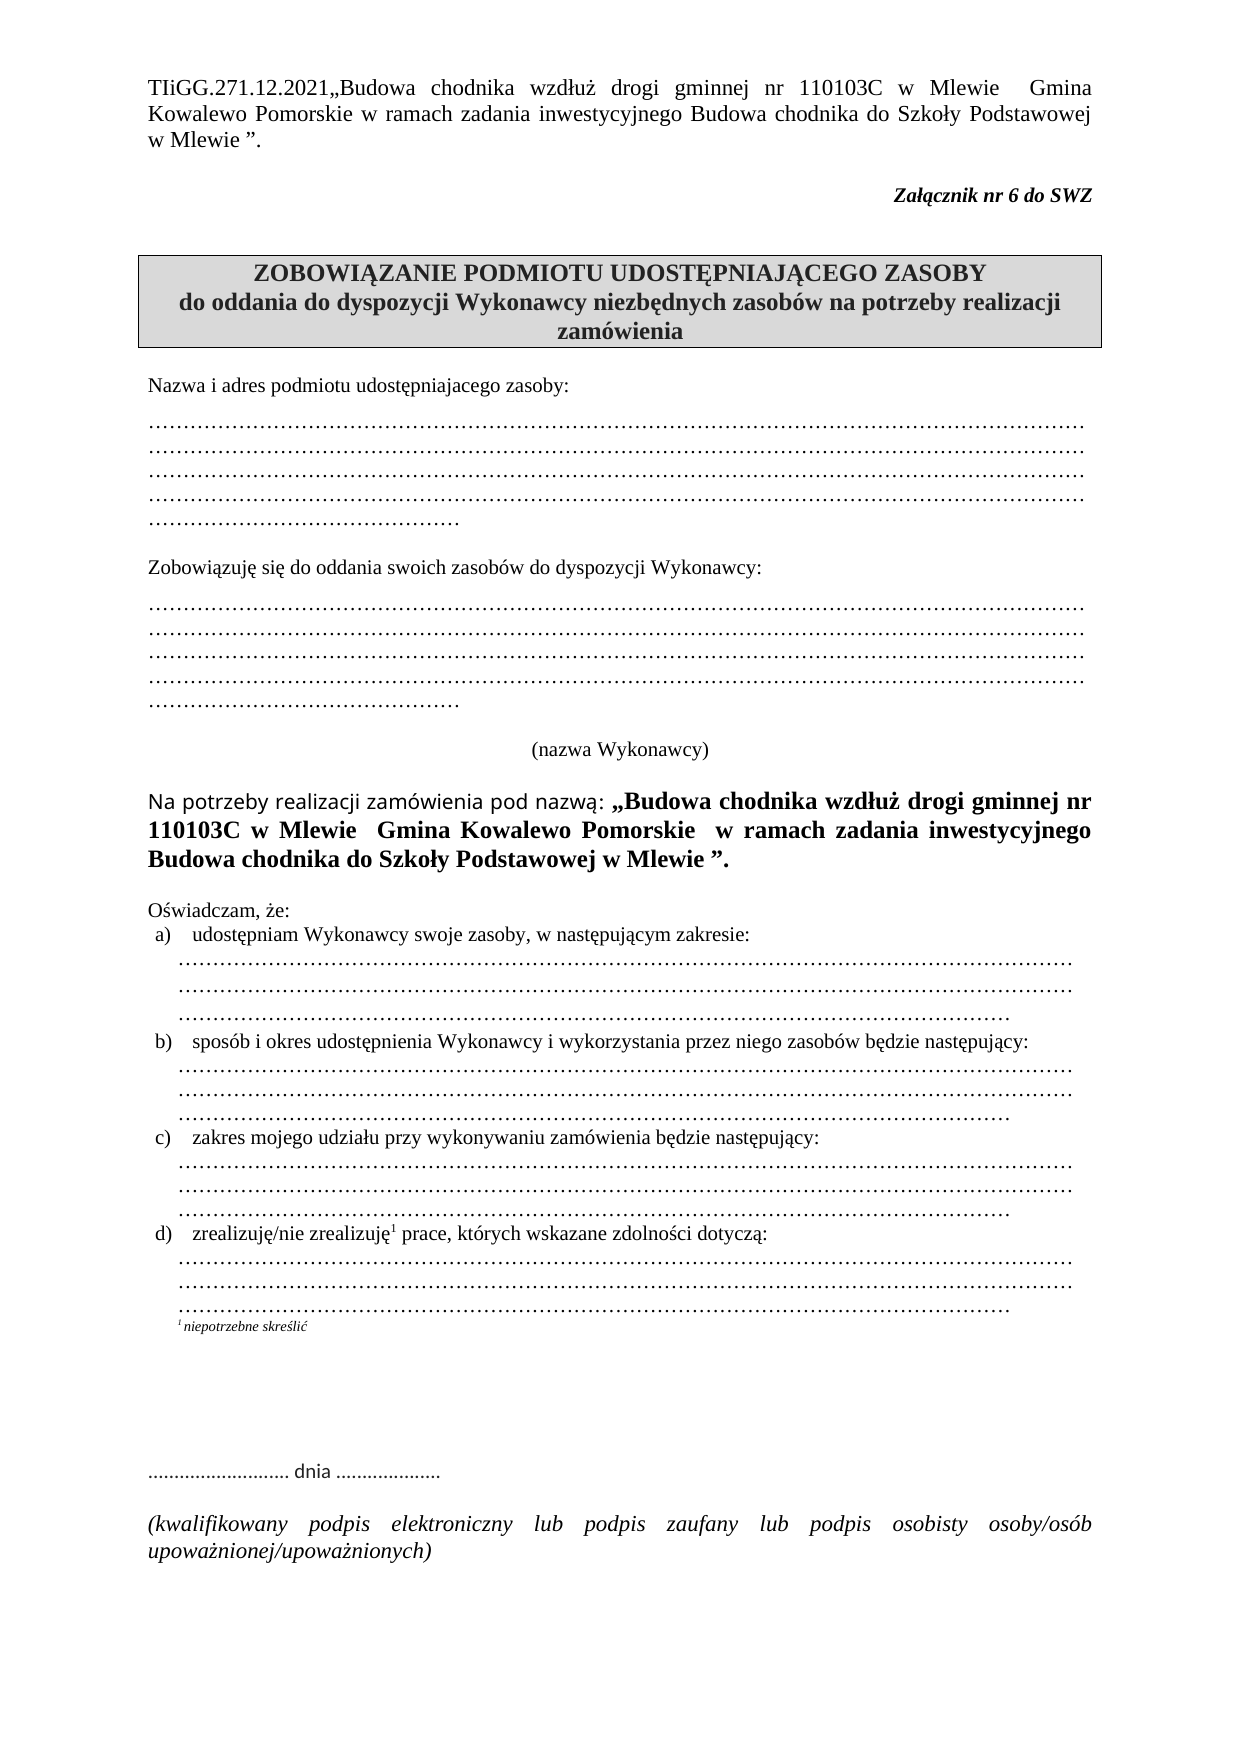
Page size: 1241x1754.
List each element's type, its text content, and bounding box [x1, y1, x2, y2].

list zakres mojego udziału przy wykonywaniu zamówienia będzie następujący: [155, 1125, 1093, 1149]
text Oświadczam, że: [148, 898, 1093, 922]
text ……………………………………………………………………………………………………………………………………………………………………………………………………………………………………………………………………………………………………………………………………………… [177, 1245, 1093, 1317]
list zrealizuję/nie zrealizuję1 prace, których wskazane zdolności dotyczą: [155, 1221, 1093, 1245]
text ……………………………………………………………………………………………………………………………………………………………………………………………………………………………………………………………………………………………………………………………………………… [177, 1149, 1093, 1221]
text ……………………………………………………………………………………………………………………………………………………………………………………………………………………………………………………………………………………………………………………………………………………………………………………………………………………………………………………………………………………………………………………………………… [148, 591, 1093, 712]
text ……………………………………………………………………………………………………………………………………………………………………………………………………………………………………………………………………………………………………………………………………………………………………………………………………………………………………………………………………………………………………………………………………… [148, 409, 1093, 530]
text (nazwa Wykonawcy) [148, 737, 1093, 761]
list sposób i okres udostępnienia Wykonawcy i wykorzystania przez niego zasobów będzie następujący: [155, 1029, 1093, 1053]
text Nazwa i adres podmiotu udostępniajacego zasoby: [148, 373, 1142, 397]
text ZOBOWIĄZANIE PODMIOTU UDOSTĘPNIAJĄCEGO ZASOBY [139, 256, 1101, 284]
text Załącznik nr 6 do SWZ [148, 183, 1093, 207]
text Zobowiązuję się do oddania swoich zasobów do dyspozycji Wykonawcy: [148, 555, 1093, 579]
list udostępniam Wykonawcy swoje zasoby, w następującym zakresie: [155, 922, 1093, 946]
text ……………………………………………………………………………………………………………………………………………………………………………………………………………………………………………………………………………………………………………………………………………… [177, 946, 1093, 1025]
text ……………………………………………………………………………………………………………………………………………………………………………………………………………………………………………………………………………………………………………………………………………… [177, 1053, 1093, 1125]
text (kwalifikowany podpis elektroniczny lub podpis zaufany lub podpis osobisty osoby/osób upoważnionej/upoważnionych) [148, 1510, 1093, 1589]
text 1 niepotrzebne skreślić [177, 1317, 1093, 1334]
text Na potrzeby realizacji zamówienia pod nazwą: „Budowa chodnika wzdłuż drogi gminnej nr 110103C w Mlewie Gmina Kowalewo Pomorskie w ramach zadania inwestycyjnego Budowa chodnika do Szkoły Podstawowej w Mlewie ”. [148, 786, 1093, 873]
text do oddania do dyspozycji Wykonawcy niezbędnych zasobów na potrzeby realizacji zamówienia [139, 284, 1101, 347]
text ........................... dnia .................... [148, 1458, 1093, 1484]
